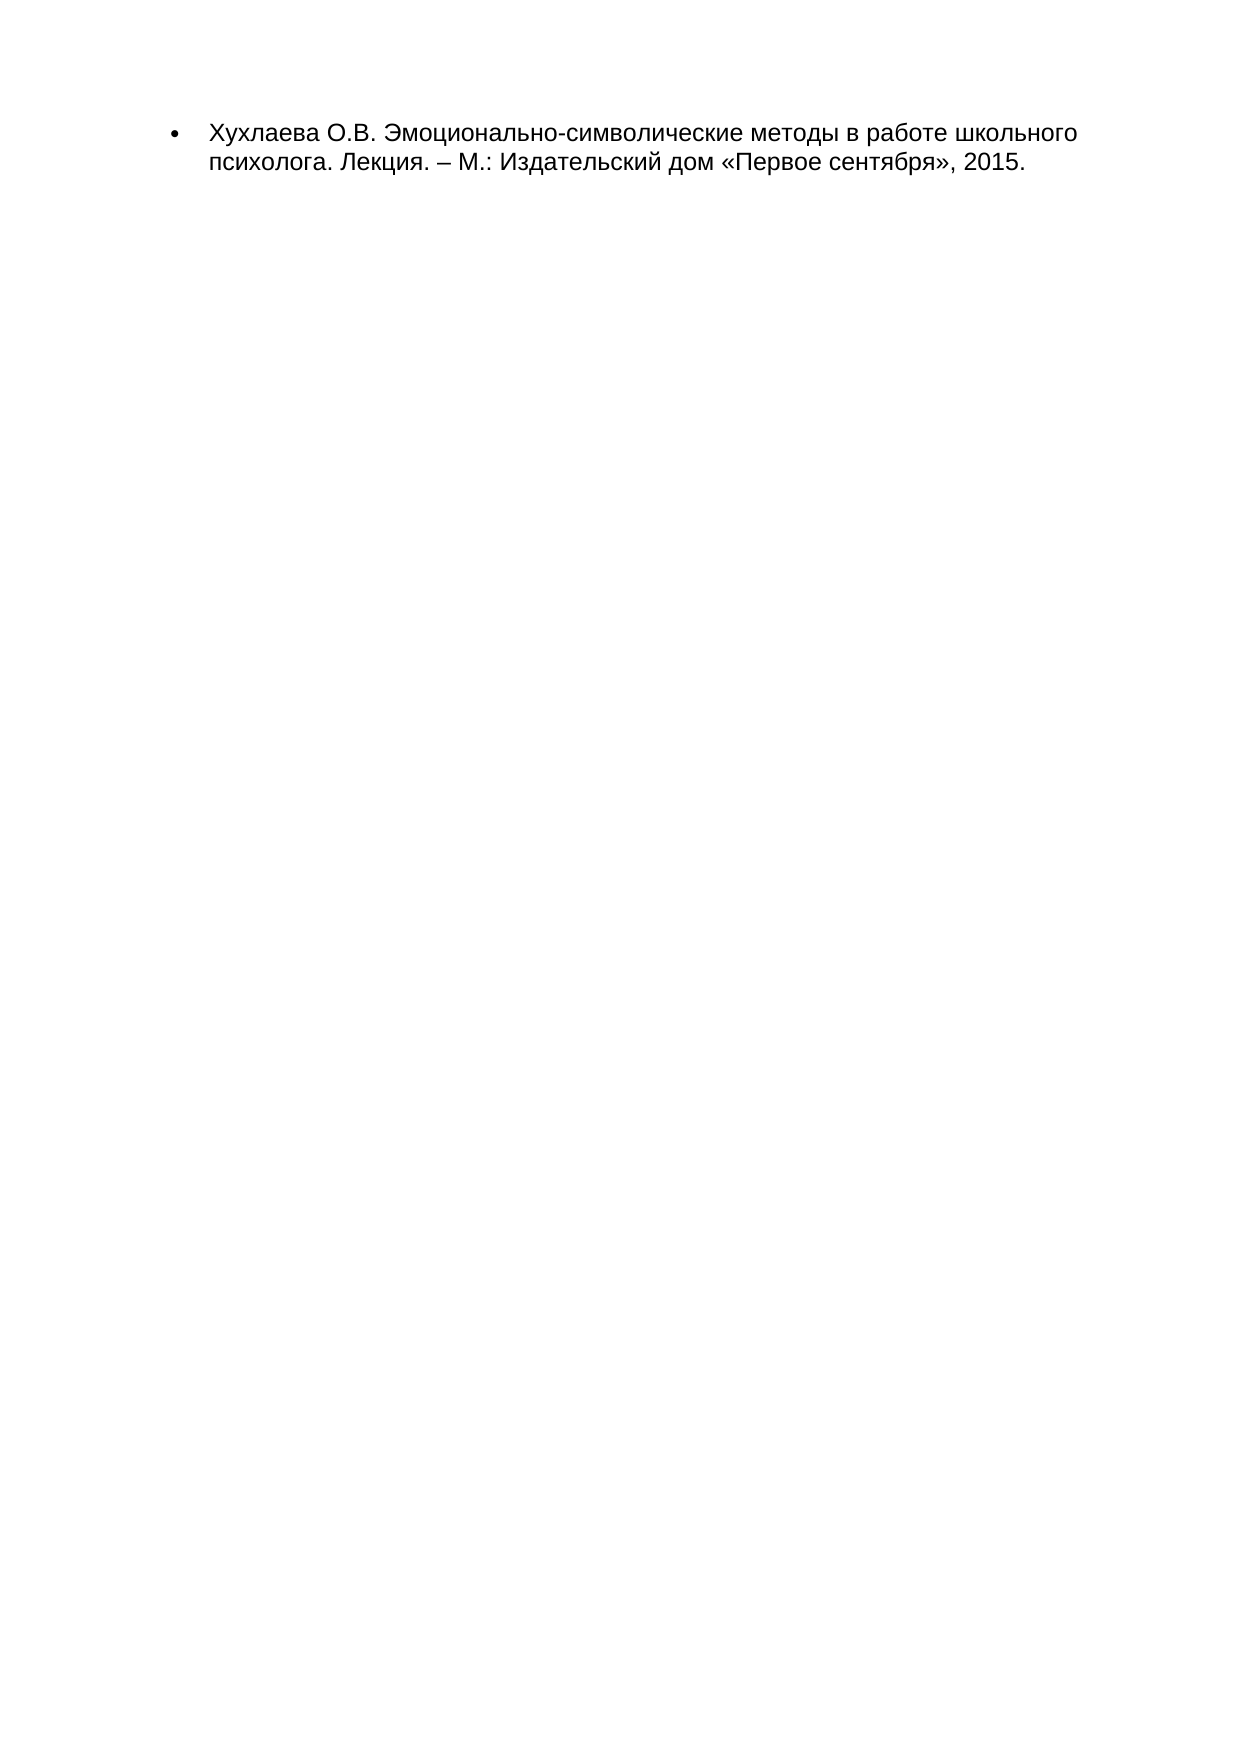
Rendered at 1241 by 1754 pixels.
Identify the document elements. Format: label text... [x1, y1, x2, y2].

list Хухлаева О.В. Эмоционально-символические методы в работе школьного психолога. Лекция. – М.: Издательский дом «Первое сентября», 2015. [171, 118, 1152, 176]
